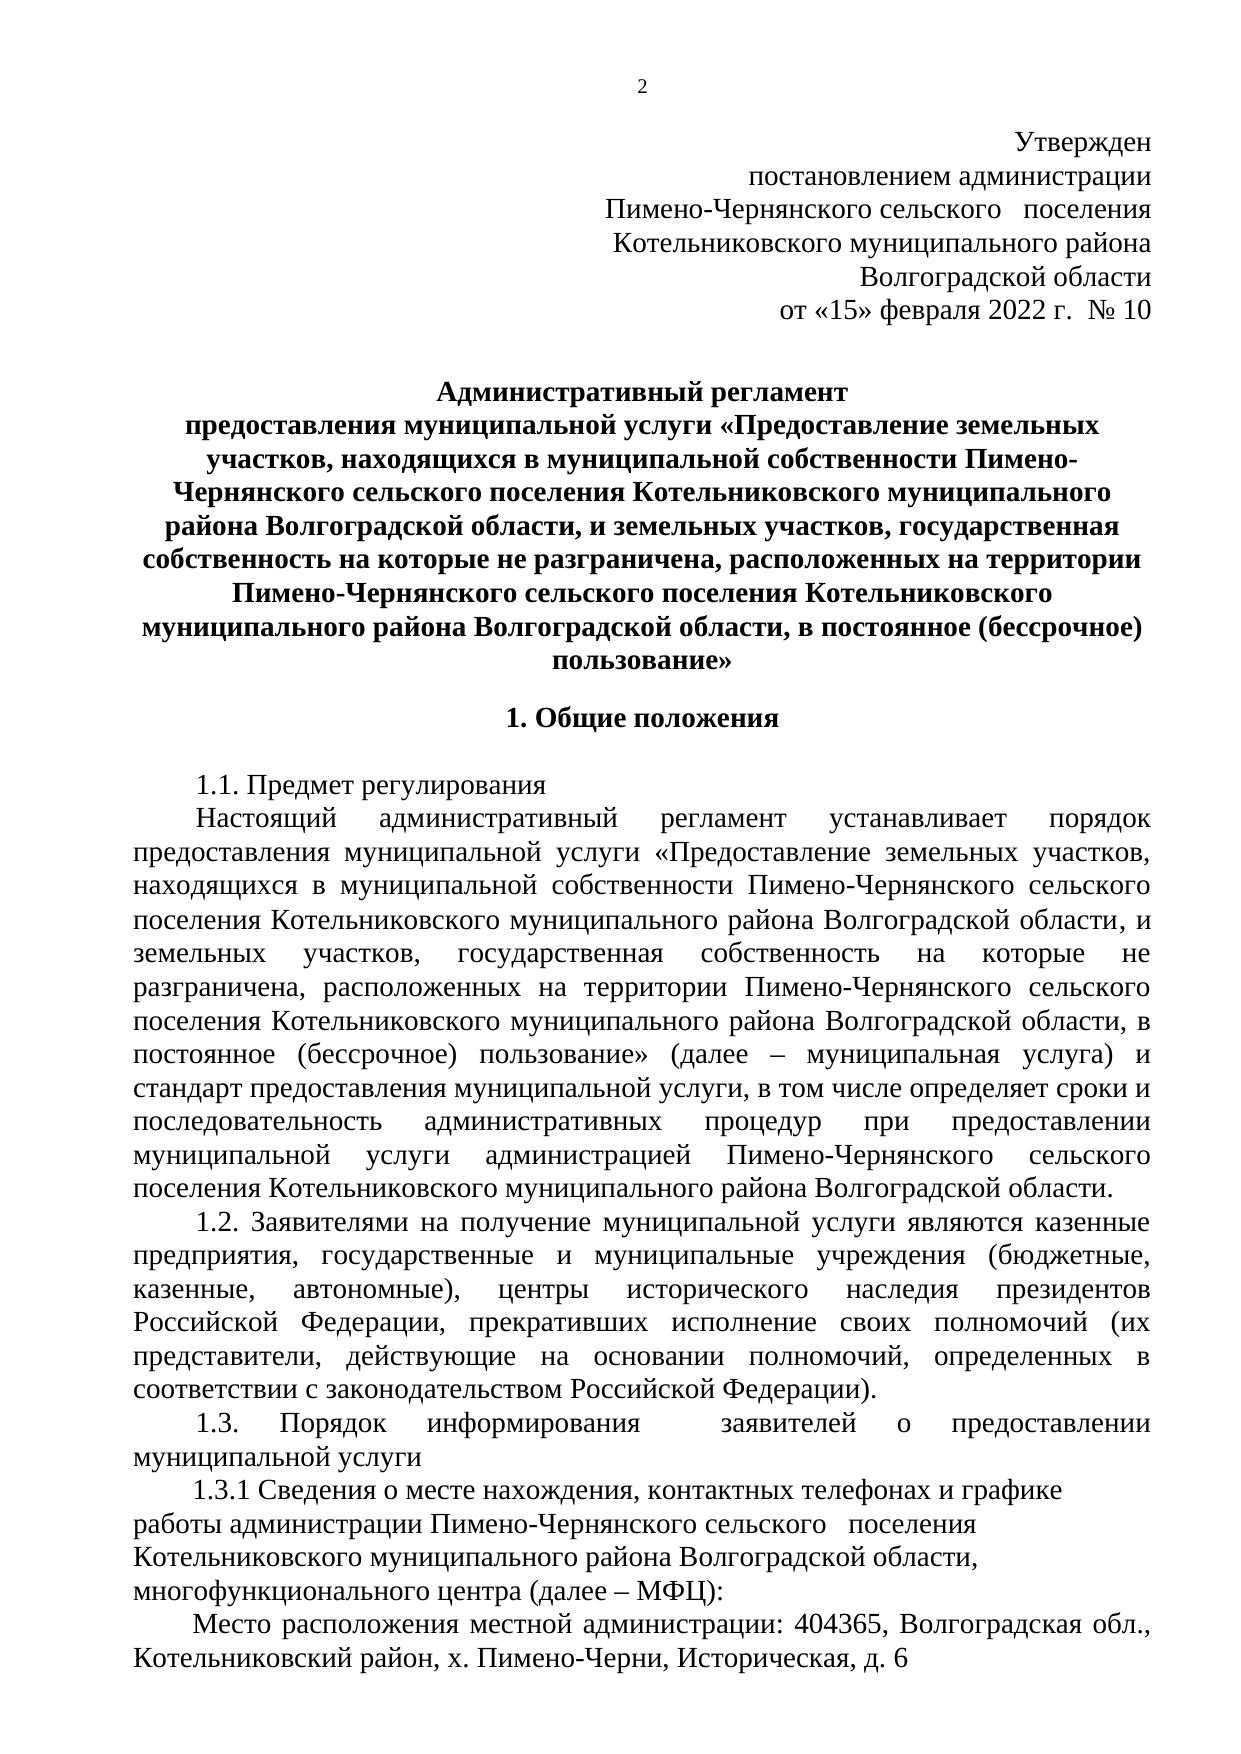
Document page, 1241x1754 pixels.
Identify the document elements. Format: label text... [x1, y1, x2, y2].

text Пимено-Чернянского сельского поселения [133, 192, 1152, 225]
text 1.3.1 Сведения о месте нахождения, контактных телефонах и графике работы администрации Пимено-Чернянского сельского поселения Котельниковского муниципального района Волгоградской области, многофункционального центра (далее – МФЦ): [133, 1472, 1152, 1606]
text предоставления муниципальной услуги «Предоставление земельных участков, находящихся в муниципальной собственности Пимено-Чернянского сельского поселения Котельниковского муниципального района Волгоградской области, и земельных участков, государственная собственность на которые не разграничена, расположенных на территории Пимено-Чернянского сельского поселения Котельниковского муниципального района Волгоградской области, в постоянное (бессрочное) пользование» [133, 407, 1152, 676]
text 1. Общие положения [133, 700, 1152, 733]
text Настоящий административный регламент устанавливает порядок предоставления муниципальной услуги «Предоставление земельных участков, находящихся в муниципальной собственности Пимено-Чернянского сельского поселения Котельниковского муниципального района Волгоградской области, и земельных участков, государственная собственность на которые не разграничена, расположенных на территории Пимено-Чернянского сельского поселения Котельниковского муниципального района Волгоградской области, в постоянное (бессрочное) пользование» (далее – муниципальная услуга) и стандарт предоставления муниципальной услуги, в том числе определяет сроки и последовательность административных процедур при предоставлении муниципальной услуги администрацией Пимено-Чернянского сельского поселения Котельниковского муниципального района Волгоградской области. [133, 800, 1152, 1204]
text 1.2. Заявителями на получение муниципальной услуги являются казенные предприятия, государственные и муниципальные учреждения (бюджетные, казенные, автономные), центры исторического наследия президентов Российской Федерации, прекративших исполнение своих полномочий (их представители, действующие на основании полномочий, определенных в соответствии с законодательством Российской Федерации). [133, 1204, 1152, 1405]
text от «15» февраля 2022 г. № 10 [133, 292, 1152, 326]
text 1.3. Порядок информирования заявителей о предоставлении муниципальной услуги [133, 1405, 1152, 1472]
text Административный регламент [133, 374, 1152, 407]
text Утвержден [133, 124, 1152, 158]
text Место расположения местной администрации: 404365, Волгоградская обл., Котельниковский район, х. Пимено-Черни, Историческая, д. 6 [133, 1606, 1152, 1673]
text Котельниковского муниципального района [133, 225, 1152, 259]
text постановлением администрации [133, 158, 1152, 192]
text 1.1. Предмет регулирования [133, 767, 1152, 800]
text Волгоградской области [133, 259, 1152, 292]
